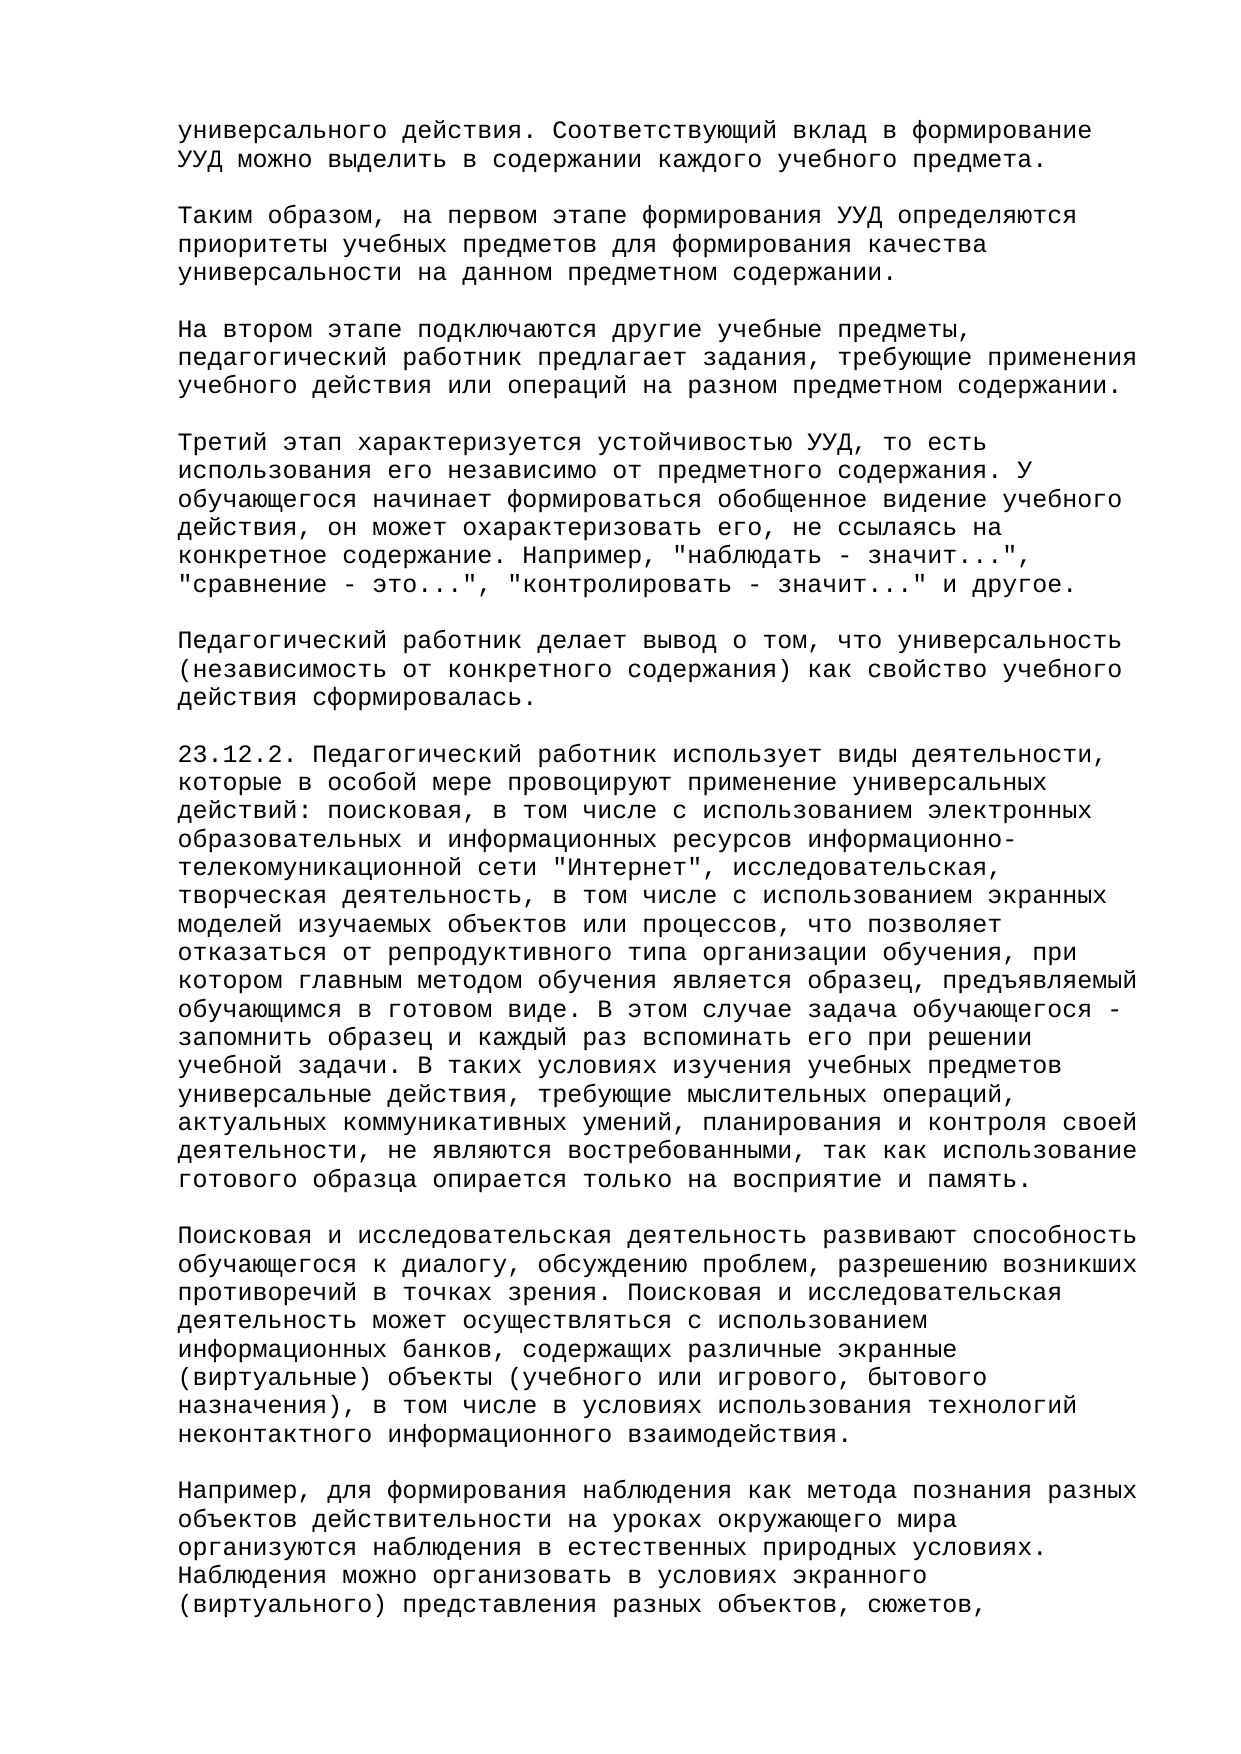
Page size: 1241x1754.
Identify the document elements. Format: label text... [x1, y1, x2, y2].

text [177, 118, 1152, 175]
text Таким образом, на первом этапе формирования УУД определяются приоритеты учебных предметов для формирования качества универсальности на данном предметном содержании. [177, 175, 1152, 288]
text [177, 1450, 1152, 1620]
text 23.12.2. Педагогический работник использует виды деятельности, которые в особой мере провоцируют применение универсальных действий: поисковая, в том числе с использованием электронных образовательных и информационных ресурсов информационно-телекомуникационной сети "Интернет", исследовательская, творческая деятельность, в том числе с использованием экранных моделей изучаемых объектов или процессов, что позволяет отказаться от репродуктивного типа организации обучения, при котором главным методом обучения является образец, предъявляемый обучающимся в готовом виде. В этом случае задача обучающегося - запомнить образец и каждый раз вспоминать его при решении учебной задачи. В таких условиях изучения учебных предметов универсальные действия, требующие мыслительных операций, актуальных коммуникативных умений, планирования и контроля своей деятельности, не являются востребованными, так как использование готового образца опирается только на восприятие и память. [177, 713, 1152, 1195]
text Поисковая и исследовательская деятельность развивают способность обучающегося к диалогу, обсуждению проблем, разрешению возникших противоречий в точках зрения. Поисковая и исследовательская деятельность может осуществляться с использованием информационных банков, содержащих различные экранные (виртуальные) объекты (учебного или игрового, бытового назначения), в том числе в условиях использования технологий неконтактного информационного взаимодействия. [177, 1195, 1152, 1450]
text Педагогический работник делает вывод о том, что универсальность (независимость от конкретного содержания) как свойство учебного действия сформировалась. [177, 600, 1152, 713]
text Третий этап характеризуется устойчивостью УУД, то есть использования его независимо от предметного содержания. У обучающегося начинает формироваться обобщенное видение учебного действия, он может охарактеризовать его, не ссылаясь на конкретное содержание. Например, "наблюдать - значит...", "сравнение - это...", "контролировать - значит..." и другое. [177, 401, 1152, 600]
text На втором этапе подключаются другие учебные предметы, педагогический работник предлагает задания, требующие применения учебного действия или операций на разном предметном содержании. [177, 288, 1152, 401]
